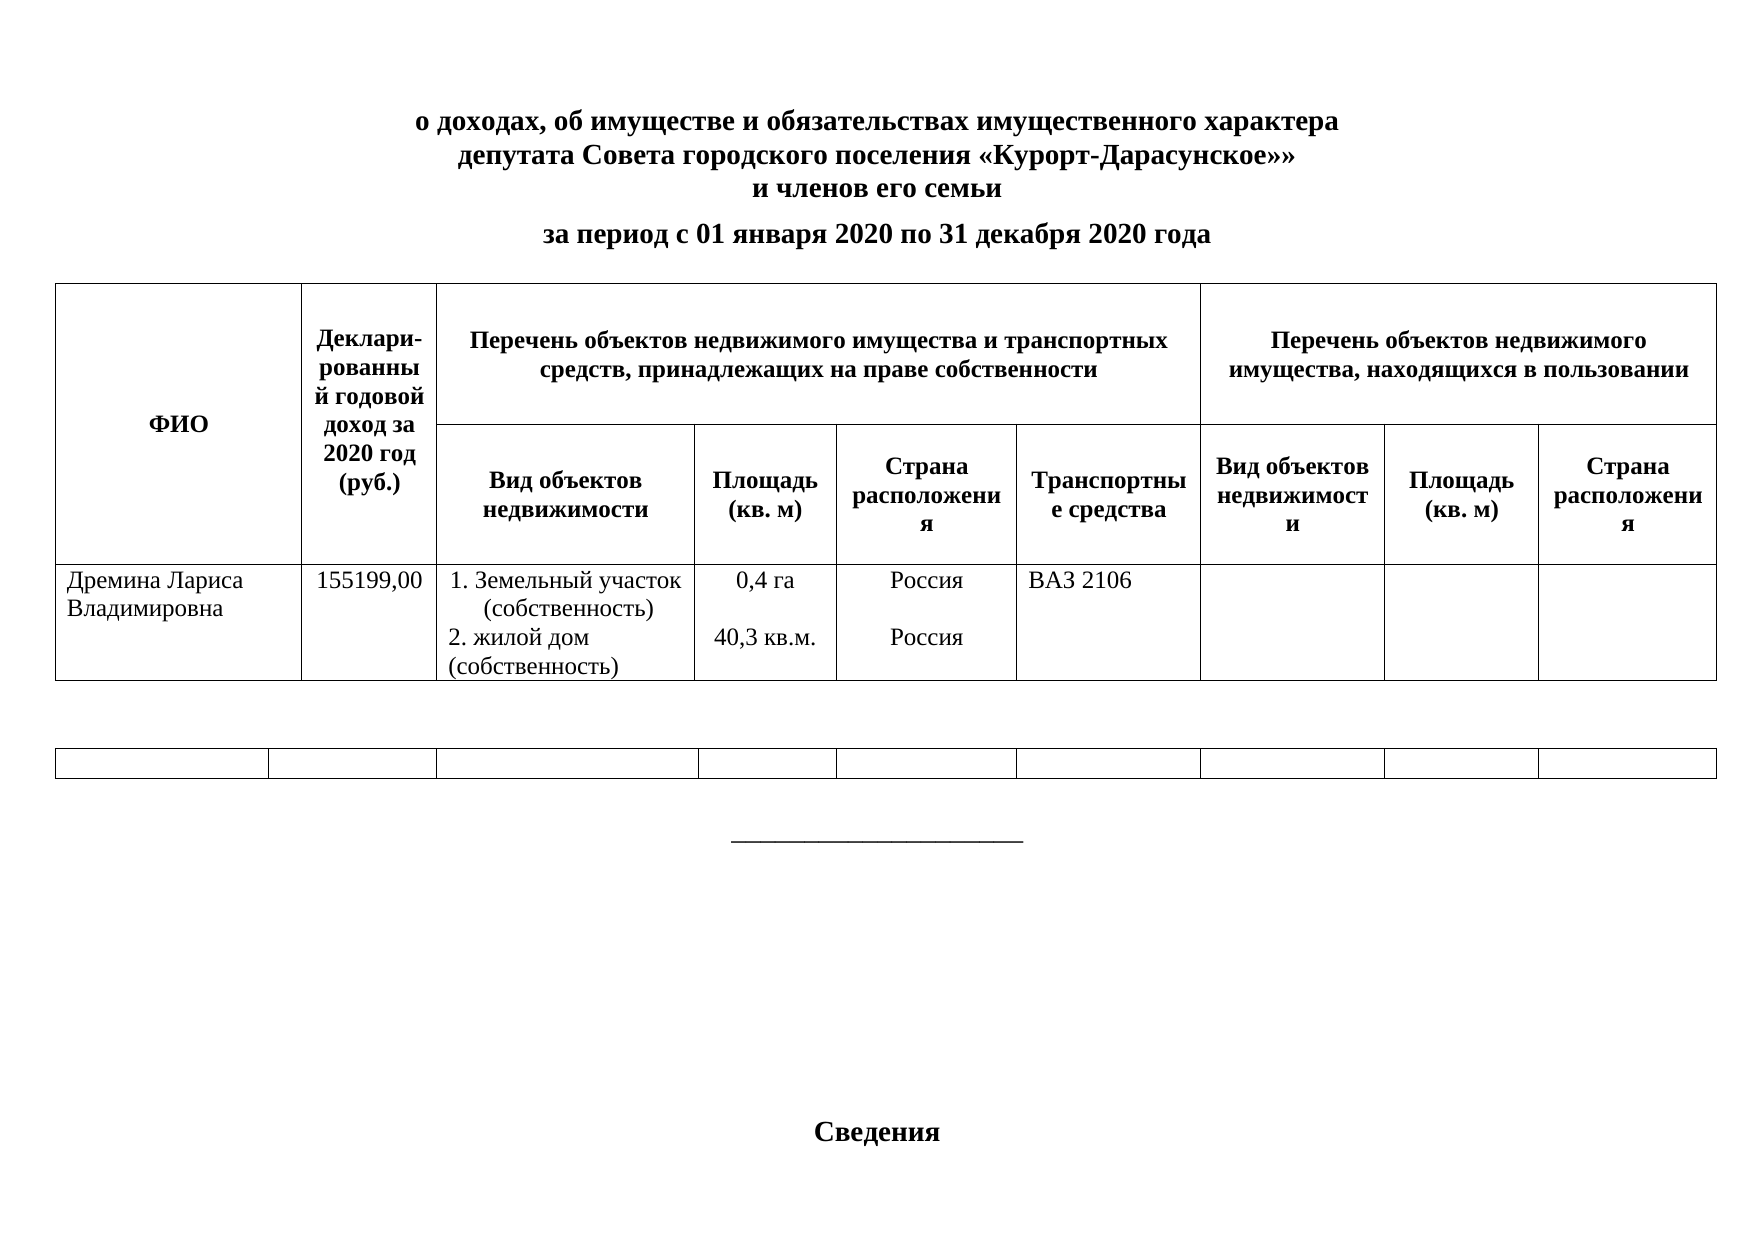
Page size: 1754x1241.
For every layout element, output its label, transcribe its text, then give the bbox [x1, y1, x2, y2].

table_header [699, 749, 836, 778]
table_header [1201, 749, 1384, 778]
table_cell [1201, 565, 1384, 680]
table_cell 155199,00 [302, 565, 436, 680]
table_header Перечень объектов недвижимого имущества и транспортных средств, принадлежащих на праве собственности [437, 284, 1200, 423]
table_cell Транспортные средства [1017, 425, 1200, 564]
table_header [437, 749, 698, 778]
table_cell Площадь (кв. м) [1385, 425, 1538, 564]
text ____________________ [118, 812, 1636, 846]
text и членов его семьи [118, 171, 1636, 204]
table_cell Дремина Лариса Владимировна [56, 565, 301, 680]
text депутата Совета городского поселения «Курорт-Дарасунское»» [118, 137, 1636, 171]
table_header Деклари-рованный годовой доход за 2020 год (руб.) [302, 284, 436, 564]
table_header ФИО [56, 284, 301, 564]
table_header [269, 749, 436, 778]
text о доходах, об имуществе и обязательствах имущественного характера [118, 103, 1636, 137]
table_cell Россия Россия [837, 565, 1016, 680]
table_cell Площадь (кв. м) [695, 425, 836, 564]
table_cell 1. Земельный участок (собственность) 2. жилой дом (собственность) [437, 565, 694, 680]
table_cell Вид объектов недвижимости [437, 425, 694, 564]
table_cell [1385, 565, 1538, 680]
table_header [1385, 749, 1538, 778]
table_header [1539, 749, 1716, 778]
table_cell [1539, 565, 1716, 680]
table_header [1017, 749, 1200, 778]
text за период с 01 января 2020 по 31 декабря 2020 года [118, 216, 1636, 249]
table_header [837, 749, 1016, 778]
table_cell Страна расположения [837, 425, 1016, 564]
table_cell ВАЗ 2106 [1017, 565, 1200, 680]
table_cell 0,4 га 40,3 кв.м. [695, 565, 836, 680]
table_cell Страна расположения [1539, 425, 1716, 564]
text Сведения [118, 1114, 1636, 1148]
table_cell Вид объектов недвижимости [1201, 425, 1384, 564]
table_header [56, 749, 268, 778]
table_header Перечень объектов недвижимого имущества, находящихся в пользовании [1201, 284, 1716, 423]
